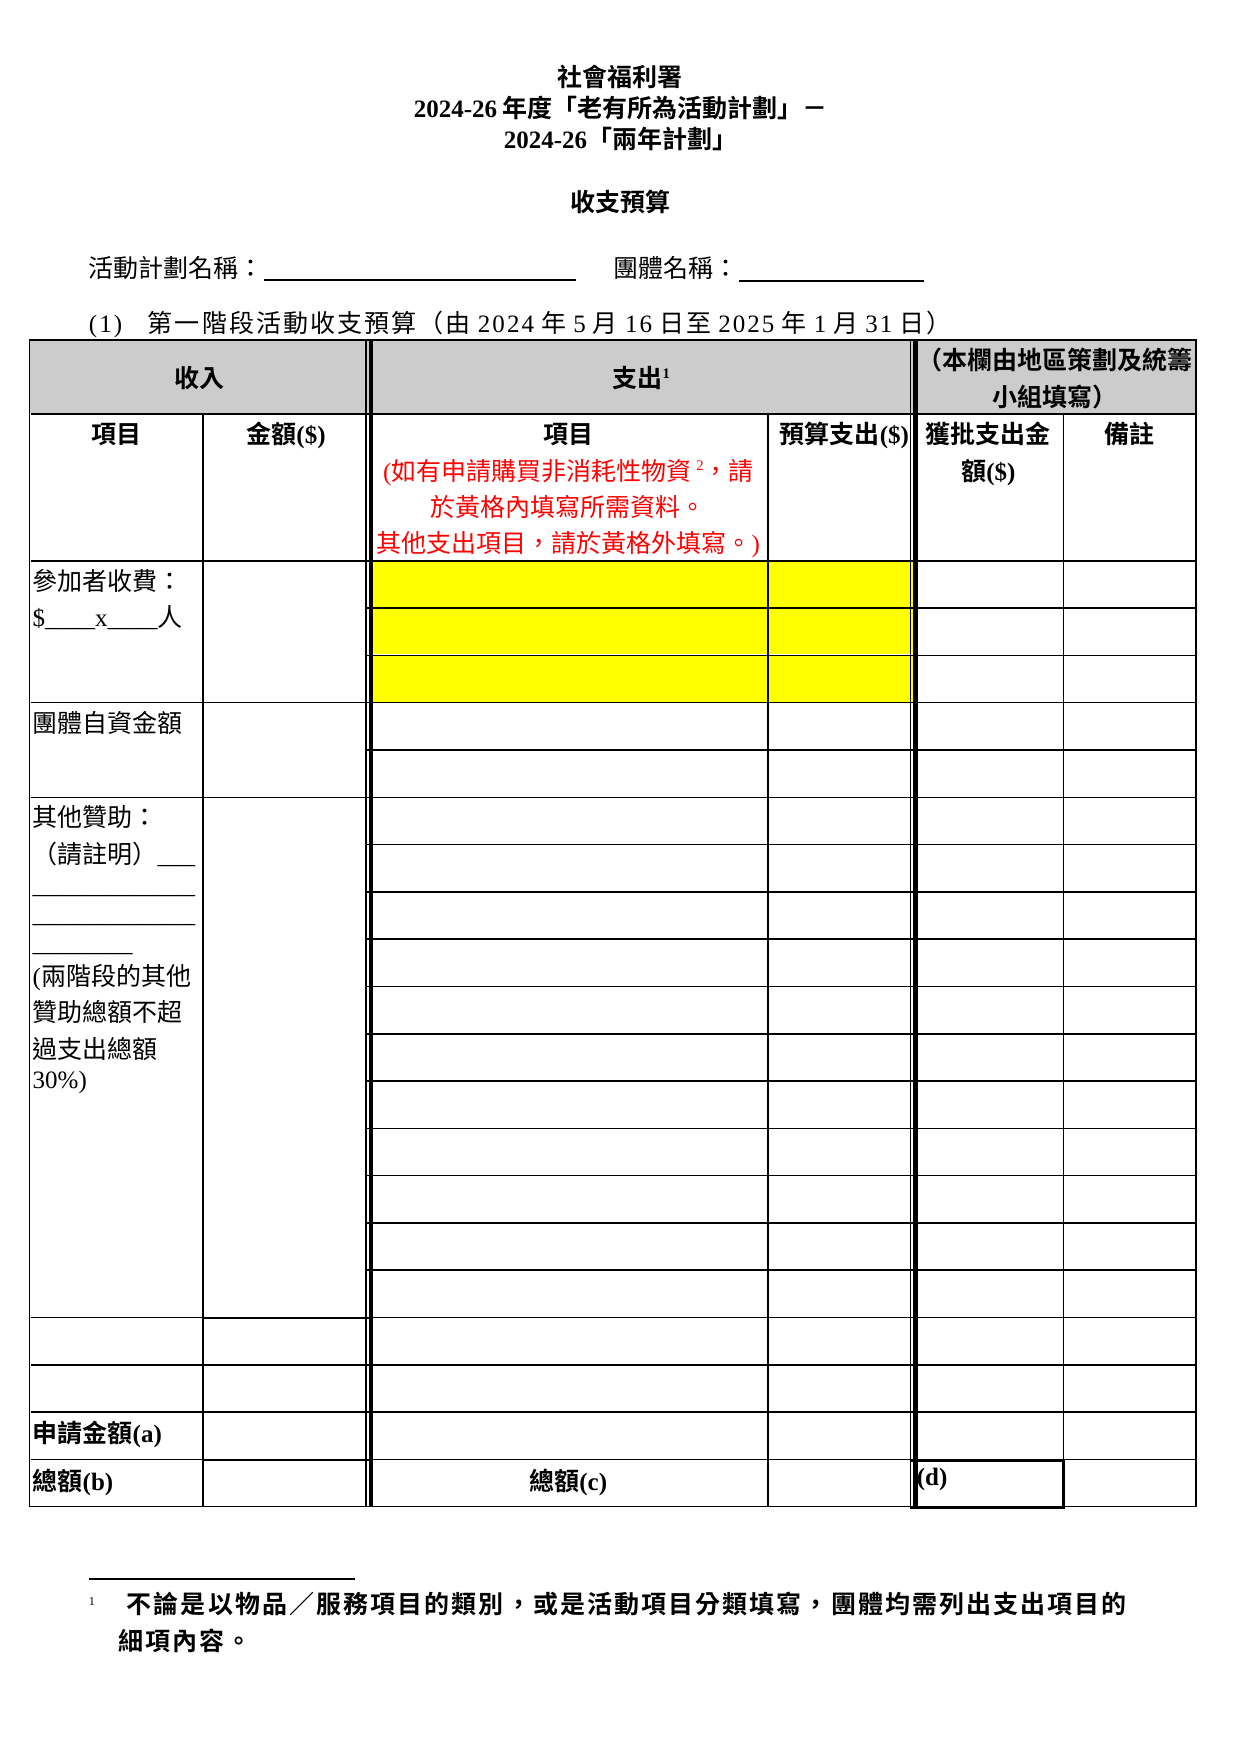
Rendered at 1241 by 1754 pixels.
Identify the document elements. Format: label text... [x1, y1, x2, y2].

table_cell [1065, 1460, 1195, 1506]
table_cell [373, 562, 767, 607]
table_cell [204, 1319, 365, 1364]
table_cell [1064, 1035, 1195, 1080]
table_cell [918, 656, 1063, 702]
table_cell [918, 1129, 1063, 1175]
table_cell 申請金額(a) [30, 1412, 202, 1458]
table_cell [204, 703, 365, 796]
table_cell [373, 1129, 767, 1175]
table_cell [373, 893, 767, 938]
table_cell [769, 1224, 910, 1269]
table_cell [1064, 798, 1195, 844]
table_cell [373, 987, 767, 1033]
table_cell [918, 845, 1063, 891]
table_cell [918, 751, 1063, 796]
table_cell 項目 (如有申請購買非消耗性物資2，請於黃格內填寫所需資料。 其他支出項目，請於黃格外填寫。) [373, 415, 767, 560]
table_header 收入 [30, 341, 365, 413]
table_cell [769, 609, 910, 654]
table_cell [1064, 1271, 1195, 1317]
text 2024-26「兩年計劃」 [89, 124, 1152, 155]
table_cell [918, 1413, 1063, 1458]
table_cell [1064, 940, 1195, 986]
table_cell [204, 1461, 365, 1506]
table_header （本欄由地區策劃及統籌小組填寫） [918, 341, 1195, 413]
table_cell [918, 609, 1063, 654]
table_cell [1064, 893, 1195, 938]
table_cell [769, 1366, 910, 1411]
text 2024-26年度「老有所為活動計劃」－ [89, 92, 1152, 124]
table_cell [373, 703, 767, 749]
table_cell [918, 940, 1063, 986]
table_cell 總額(c) [373, 1460, 767, 1506]
table_cell [373, 1224, 767, 1269]
table_cell [918, 1224, 1063, 1269]
table_cell [373, 1082, 767, 1127]
table_cell [769, 656, 910, 702]
table_cell [373, 1035, 767, 1080]
table_cell 預算支出($) [769, 415, 910, 560]
table_cell 項目 [30, 414, 202, 560]
table_cell [918, 1176, 1063, 1222]
table_cell [769, 940, 910, 986]
table_cell 金額($) [204, 415, 365, 560]
table_cell [1064, 1129, 1195, 1175]
table_cell [769, 987, 910, 1033]
table_cell 總額(b) [30, 1460, 202, 1506]
table_cell [373, 609, 767, 654]
table_header 支出 [373, 341, 910, 413]
table_cell [918, 1082, 1063, 1127]
table_cell [373, 656, 767, 702]
table_cell [1064, 703, 1195, 749]
table_cell [769, 562, 910, 607]
table_cell [1064, 1082, 1195, 1127]
table_cell [204, 1413, 365, 1458]
table_cell [373, 1318, 767, 1364]
table_cell [1064, 609, 1195, 654]
table_cell [918, 987, 1063, 1033]
table_cell 獲批支出金額($) [918, 415, 1063, 560]
table_cell [918, 798, 1063, 844]
table_cell [769, 1129, 910, 1175]
table_cell [373, 1366, 767, 1411]
table_cell [1064, 1224, 1195, 1269]
table_cell 參加者收費： $____x____人 [30, 561, 202, 702]
text 收支預算 [89, 186, 1152, 217]
table_cell [918, 1366, 1063, 1411]
table_cell [1064, 1176, 1195, 1222]
text 社會福利署 [89, 61, 1152, 92]
table_cell [769, 1176, 910, 1222]
table_cell [204, 562, 365, 702]
text 活動計劃名稱： 團體名稱： [89, 249, 1152, 285]
table_cell [373, 751, 767, 796]
table_cell [1064, 562, 1195, 607]
table_cell [918, 893, 1063, 938]
table_cell [769, 798, 910, 844]
table_cell [30, 1318, 202, 1364]
table_cell [769, 1413, 910, 1458]
table_cell [918, 562, 1063, 607]
table_cell [1064, 751, 1195, 796]
table_cell [1064, 987, 1195, 1033]
table_cell [918, 1035, 1063, 1080]
table_cell [1064, 656, 1195, 702]
table_cell [769, 845, 910, 891]
text (1) 第一階段活動收支預算（由2024年5月16日至2025年1月31日） [89, 303, 1152, 339]
table_cell [769, 1271, 910, 1317]
table_cell [30, 1365, 202, 1411]
table_cell [1064, 845, 1195, 891]
table_cell [373, 1176, 767, 1222]
table_cell 團體自資金額 [30, 703, 202, 796]
table_cell [204, 1366, 365, 1411]
table_cell [769, 893, 910, 938]
table_cell (d) [918, 1462, 1062, 1506]
table_cell [918, 1318, 1063, 1364]
table_cell [1064, 1413, 1195, 1458]
table_cell [918, 703, 1063, 749]
table_cell [373, 1413, 767, 1458]
table_cell [373, 940, 767, 986]
table_cell [373, 1271, 767, 1317]
table_cell [769, 1318, 910, 1364]
table_cell [769, 751, 910, 796]
table_cell [769, 1035, 910, 1080]
table_cell [373, 798, 767, 844]
table_cell [373, 845, 767, 891]
table_cell [1064, 1366, 1195, 1411]
table_cell [918, 1271, 1063, 1317]
table_cell 其他贊助： （請註明）_____________________________________ (兩階段的其他贊助總額不超過支出總額30%) [30, 798, 202, 1317]
table_cell [1064, 1318, 1195, 1364]
table_cell [204, 798, 365, 1317]
table_cell [769, 1082, 910, 1127]
table_cell [769, 703, 910, 749]
table_cell [769, 1460, 910, 1506]
table_cell 備註 [1064, 415, 1195, 560]
